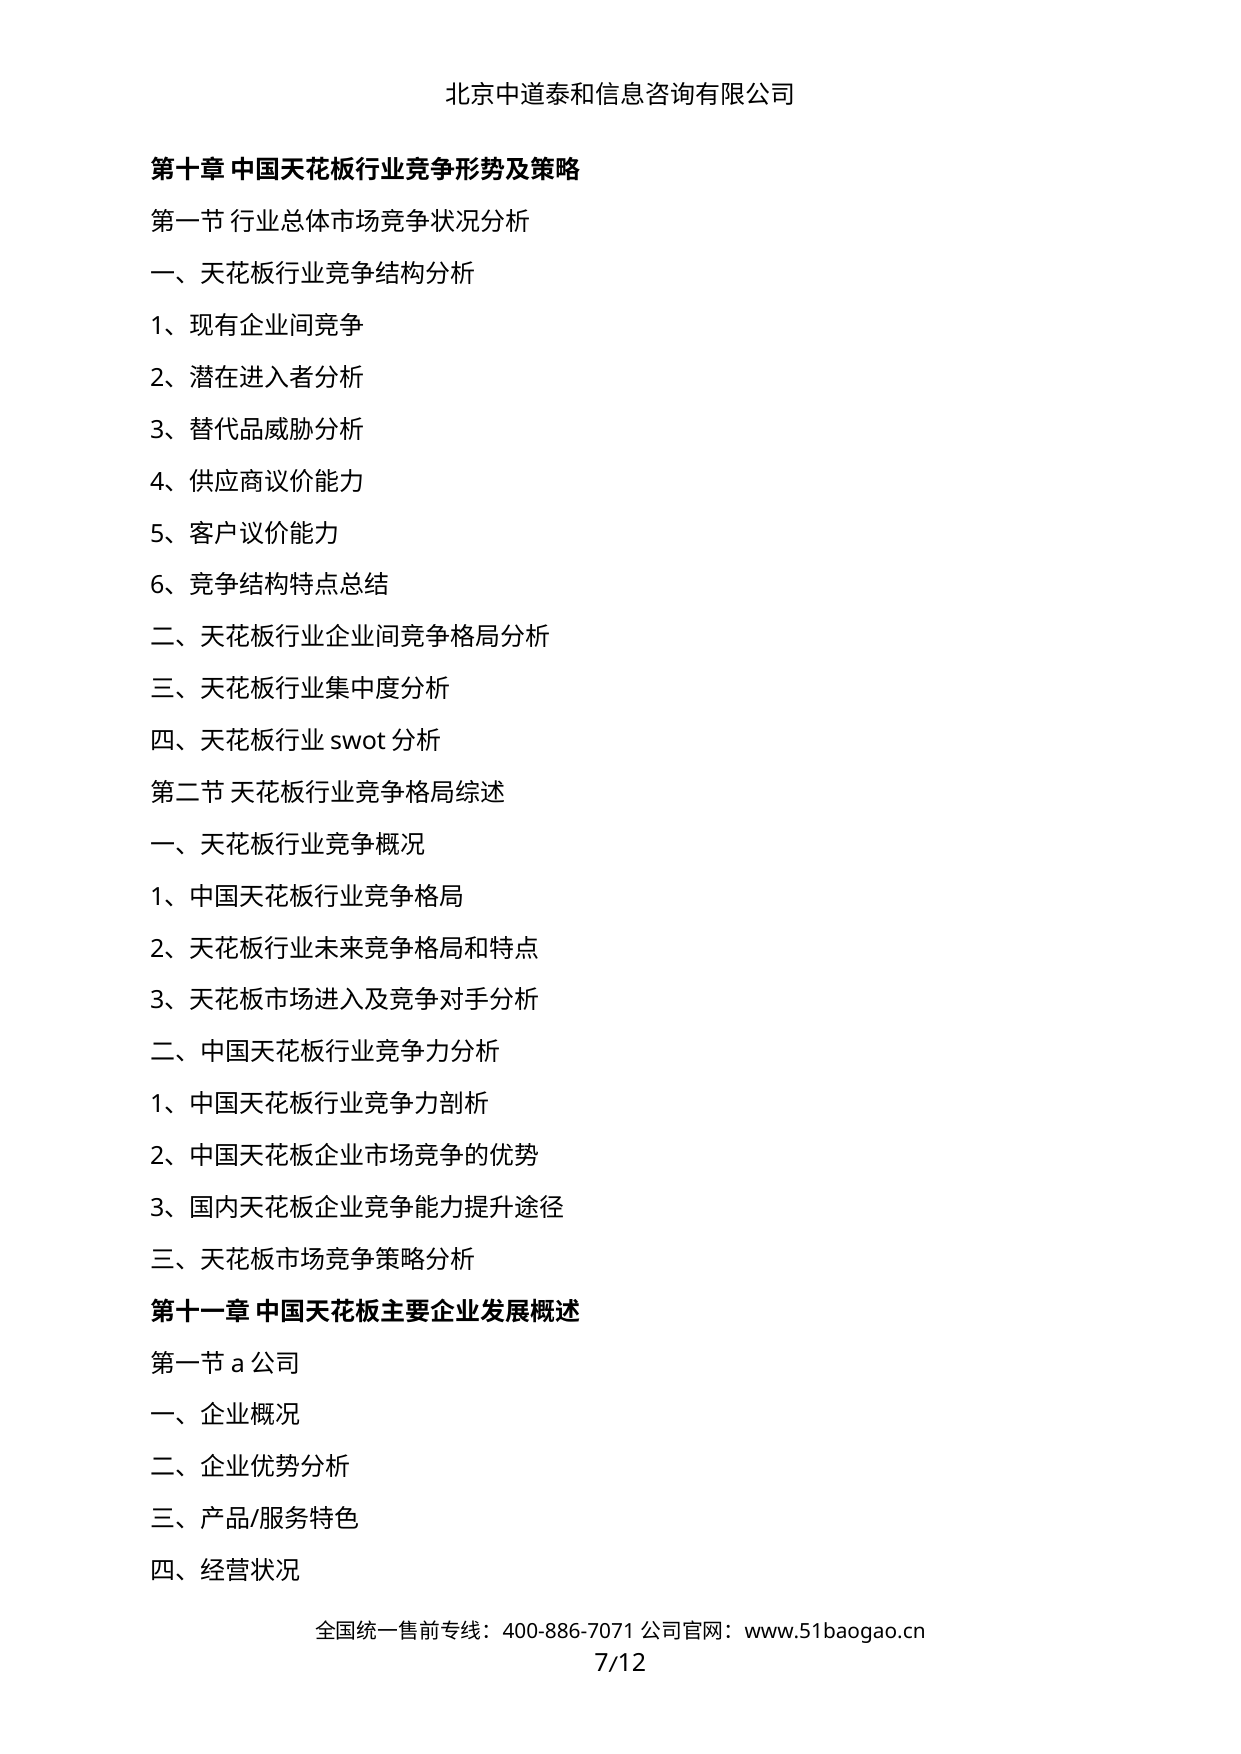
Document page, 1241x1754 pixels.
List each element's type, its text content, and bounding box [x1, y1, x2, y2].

text 一、天花板行业竞争结构分析 [150, 254, 1090, 290]
text 3、国内天花板企业竞争能力提升途径 [150, 1187, 1090, 1224]
text 二、天花板行业企业间竞争格局分析 [150, 617, 1090, 653]
text 4、供应商议价能力 [150, 461, 1090, 497]
text 二、中国天花板行业竞争力分析 [150, 1032, 1090, 1068]
text 5、客户议价能力 [150, 513, 1090, 549]
text 三、产品/服务特色 [150, 1499, 1090, 1535]
text 3、天花板市场进入及竞争对手分析 [150, 980, 1090, 1016]
text 第十一章 中国天花板主要企业发展概述 [150, 1291, 1090, 1327]
text 3、替代品威胁分析 [150, 409, 1090, 446]
text 1、中国天花板行业竞争格局 [150, 876, 1090, 912]
text 三、天花板市场竞争策略分析 [150, 1239, 1090, 1276]
text 四、经营状况 [150, 1551, 1090, 1587]
text 三、天花板行业集中度分析 [150, 669, 1090, 705]
text 第二节 天花板行业竞争格局综述 [150, 772, 1090, 809]
text 1、中国天花板行业竞争力剖析 [150, 1084, 1090, 1120]
text 2、天花板行业未来竞争格局和特点 [150, 928, 1090, 964]
text 一、企业概况 [150, 1395, 1090, 1431]
text 第一节 行业总体市场竞争状况分析 [150, 202, 1090, 238]
text 1、现有企业间竞争 [150, 306, 1090, 342]
text 2、中国天花板企业市场竞争的优势 [150, 1136, 1090, 1172]
text 2、潜在进入者分析 [150, 357, 1090, 394]
text 第一节 a公司 [150, 1343, 1090, 1379]
text 四、天花板行业swot分析 [150, 721, 1090, 757]
text 二、企业优势分析 [150, 1447, 1090, 1483]
text 第十章 中国天花板行业竞争形势及策略 [150, 150, 1090, 186]
text 一、天花板行业竞争概况 [150, 824, 1090, 861]
text 6、竞争结构特点总结 [150, 565, 1090, 601]
